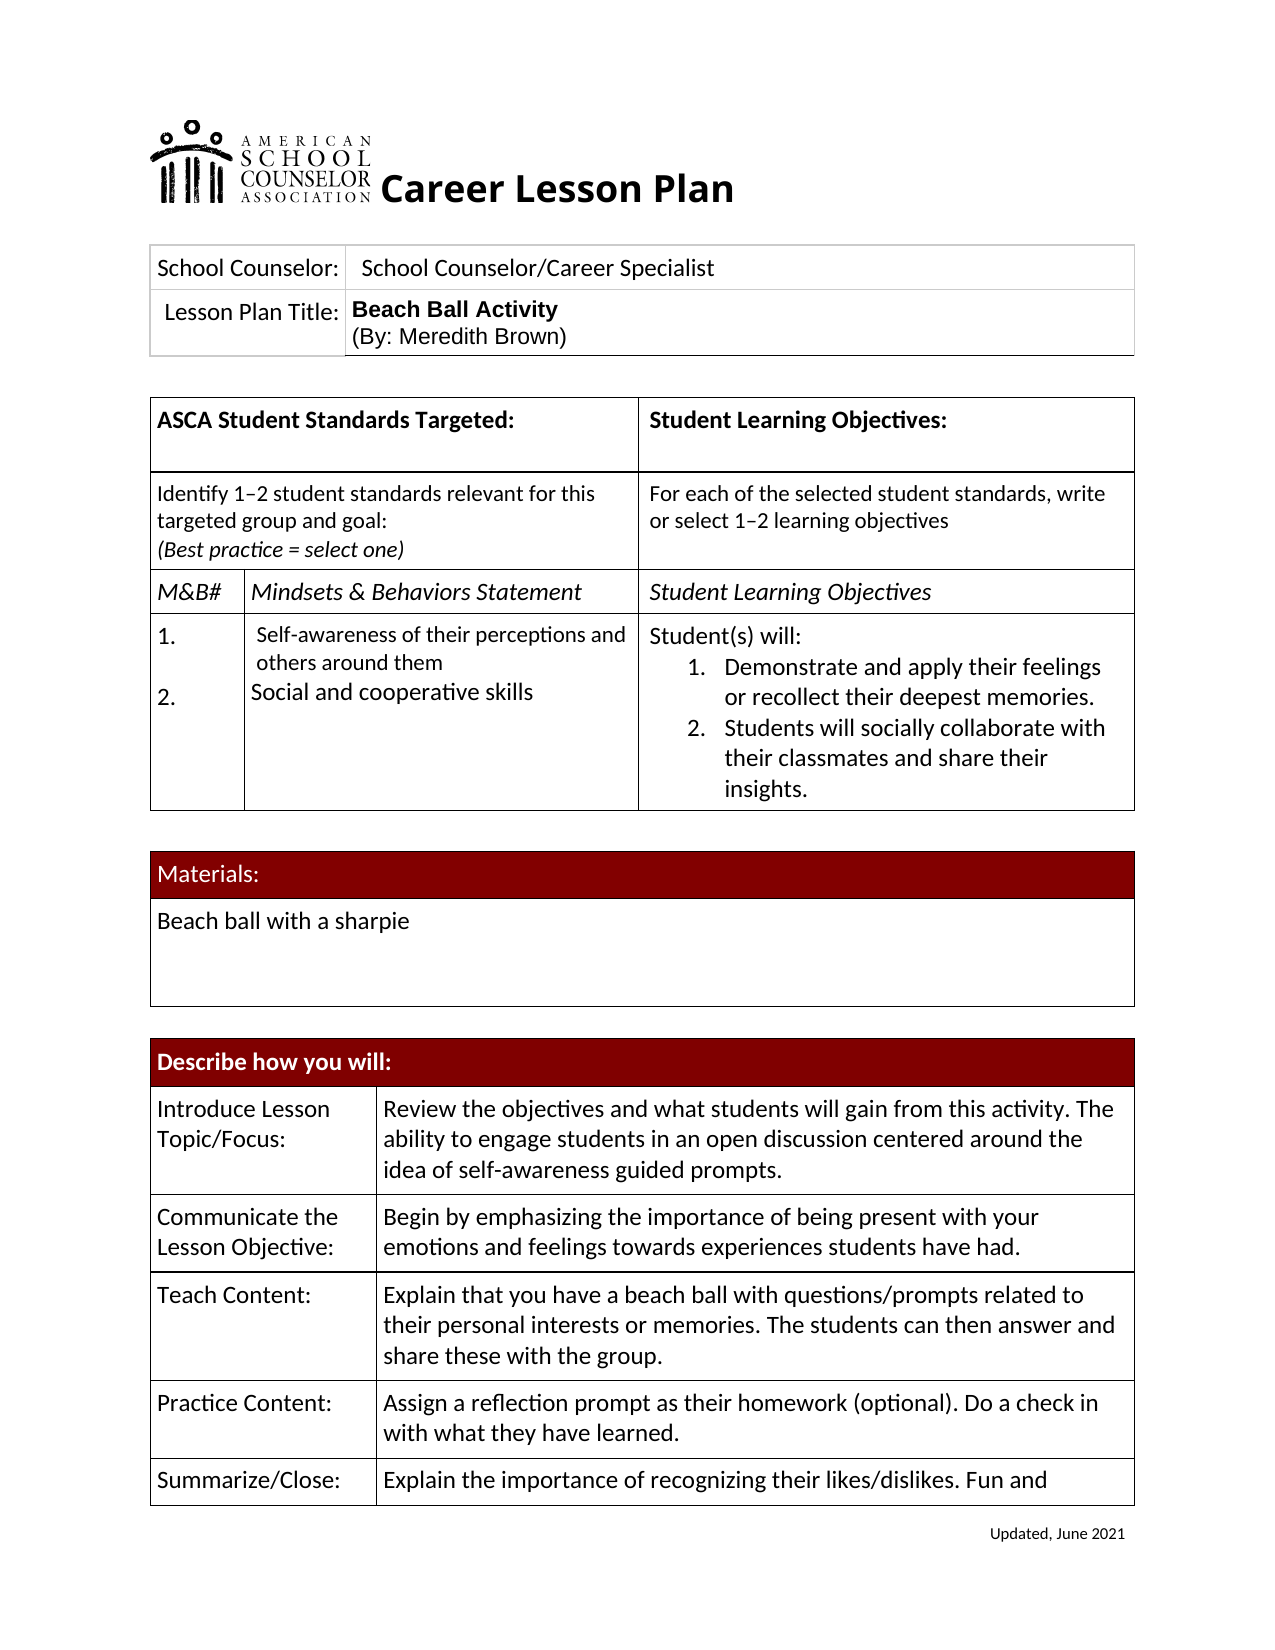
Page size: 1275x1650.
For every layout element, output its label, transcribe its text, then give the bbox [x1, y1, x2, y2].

table_header Materials: [151, 852, 1134, 898]
table_header School Counselor/Career Specialist [346, 246, 1134, 288]
table_cell Student Learning Objectives [639, 570, 1134, 613]
table_cell For each of the selected student standards, write or select 1–2 learning objectives [639, 473, 1134, 569]
table_cell Communicate the Lesson Objective: [151, 1195, 376, 1271]
table_cell Explain that you have a beach ball with questions/prompts related to their personal interests or memories. The students can then answer and share these with the group. [377, 1273, 1134, 1380]
table_header Describe how you will: [151, 1039, 1134, 1086]
table_cell Mindsets & Behaviors Statement [245, 570, 638, 613]
table_cell Teach Content: [151, 1273, 376, 1380]
table_header School Counselor: [151, 246, 345, 288]
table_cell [377, 1459, 1134, 1504]
table_cell Introduce Lesson Topic/Focus: [151, 1087, 376, 1194]
picture [150, 120, 370, 203]
table_cell Summarize/Close: [151, 1459, 376, 1504]
text Career Lesson Plan [150, 120, 1125, 213]
table_header Student Learning Objectives: [639, 398, 1134, 471]
table_cell Identify 1–2 student standards relevant for this targeted group and goal: (Best practice = select one) [151, 473, 638, 569]
table_cell Review the objectives and what students will gain from this activity. The ability to engage students in an open discussion centered around the idea of self-awareness guided prompts. [377, 1087, 1134, 1194]
table_cell Beach ball with a sharpie [151, 899, 1134, 1006]
table_cell 1. 2. [151, 614, 244, 810]
table_cell Lesson Plan Title: [151, 290, 345, 355]
table_cell Self-awareness of their perceptions and others around them Social and cooperative skills [245, 614, 638, 810]
table_cell Practice Content: [151, 1381, 376, 1457]
table_header ASCA Student Standards Targeted: [151, 398, 638, 471]
table_cell M&B# [151, 570, 244, 613]
table_cell Student(s) will: Demonstrate and apply their feelings or recollect their deepest memories. Students will socially collaborate with their classmates and share their insights. [639, 614, 1134, 810]
table_cell Assign a reflection prompt as their homework (optional). Do a check in with what they have learned. [377, 1381, 1134, 1457]
table_cell Beach Ball Activity (By: Meredith Brown) [346, 290, 1134, 355]
table_cell Begin by emphasizing the importance of being present with your emotions and feelings towards experiences students have had. [377, 1195, 1134, 1271]
